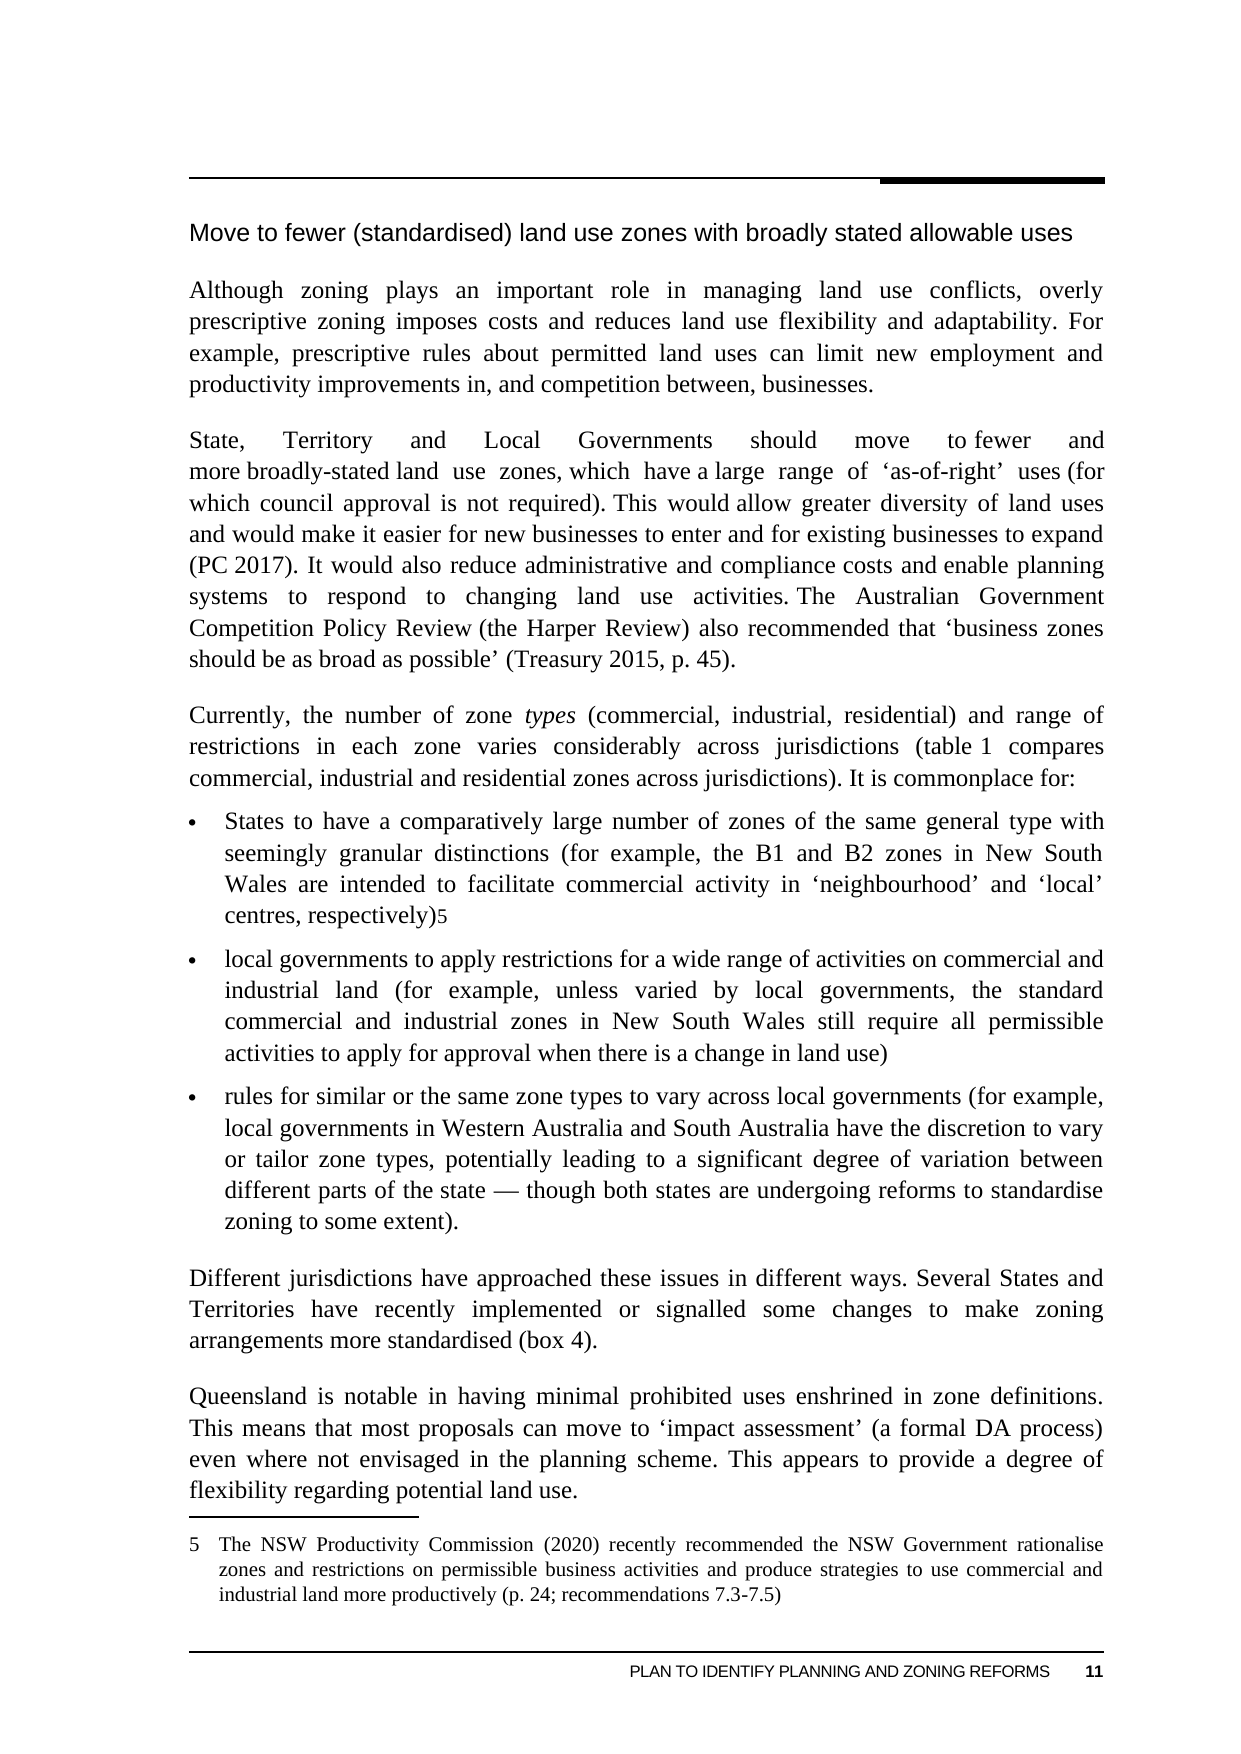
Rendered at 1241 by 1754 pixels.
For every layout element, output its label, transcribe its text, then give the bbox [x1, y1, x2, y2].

list States to have a comparatively large number of zones of the same general type with seemingly granular distinctions (for example, the B1 and B2 zones in New South Wales are intended to facilitate commercial activity in ‘neighbourhood’ and ‘local’ centres, respectively) [189, 804, 1104, 929]
subtitle Move to fewer (standardised) land use zones with broadly stated allowable uses [189, 214, 1104, 248]
text Queensland is notable in having minimal prohibited uses enshrined in zone definitions. This means that most proposals can move to ‘impact assessment’ (a formal DA process) even where not envisaged in the planning scheme. This appears to provide a degree of flexibility regarding potential land use. [189, 1379, 1104, 1504]
text State, Territory and Local Governments should move to fewer and more broadly-stated land use zones, which have a large range of ‘as-of-right’ uses (for which council approval is not required). This would allow greater diversity of land uses and would make it easier for new businesses to enter and for existing businesses to expand (PC 2017). It would also reduce administrative and compliance costs and enable planning systems to respond to changing land use activities. The Australian Government Competition Policy Review (the Harper Review) also recommended that ‘business zones should be as broad as possible’ (Treasury 2015, p. 45). [189, 423, 1104, 673]
list local governments to apply restrictions for a wide range of activities on commercial and industrial land (for example, unless varied by local governments, the standard commercial and industrial zones in New South Wales still require all permissible activities to apply for approval when there is a change in land use) [189, 941, 1104, 1066]
text Different jurisdictions have approached these issues in different ways. Several States and Territories have recently implemented or signalled some changes to make zoning arrangements more standardised (box 4). [189, 1260, 1104, 1354]
list rules for similar or the same zone types to vary across local governments (for example, local governments in Western Australia and South Australia have the discretion to vary or tailor zone types, potentially leading to a significant degree of variation between different parts of the state — though both states are undergoing reforms to standardise zoning to some extent). [189, 1079, 1104, 1235]
text Although zoning plays an important role in managing land use conflicts, overly prescriptive zoning imposes costs and reduces land use flexibility and adaptability. For example, prescriptive rules about permitted land uses can limit new employment and productivity improvements in, and competition between, businesses. [189, 273, 1104, 398]
text Currently, the number of zone types (commercial, industrial, residential) and range of restrictions in each zone varies considerably across jurisdictions (table 1 compares commercial, industrial and residential zones across jurisdictions). It is commonplace for: [189, 698, 1104, 791]
